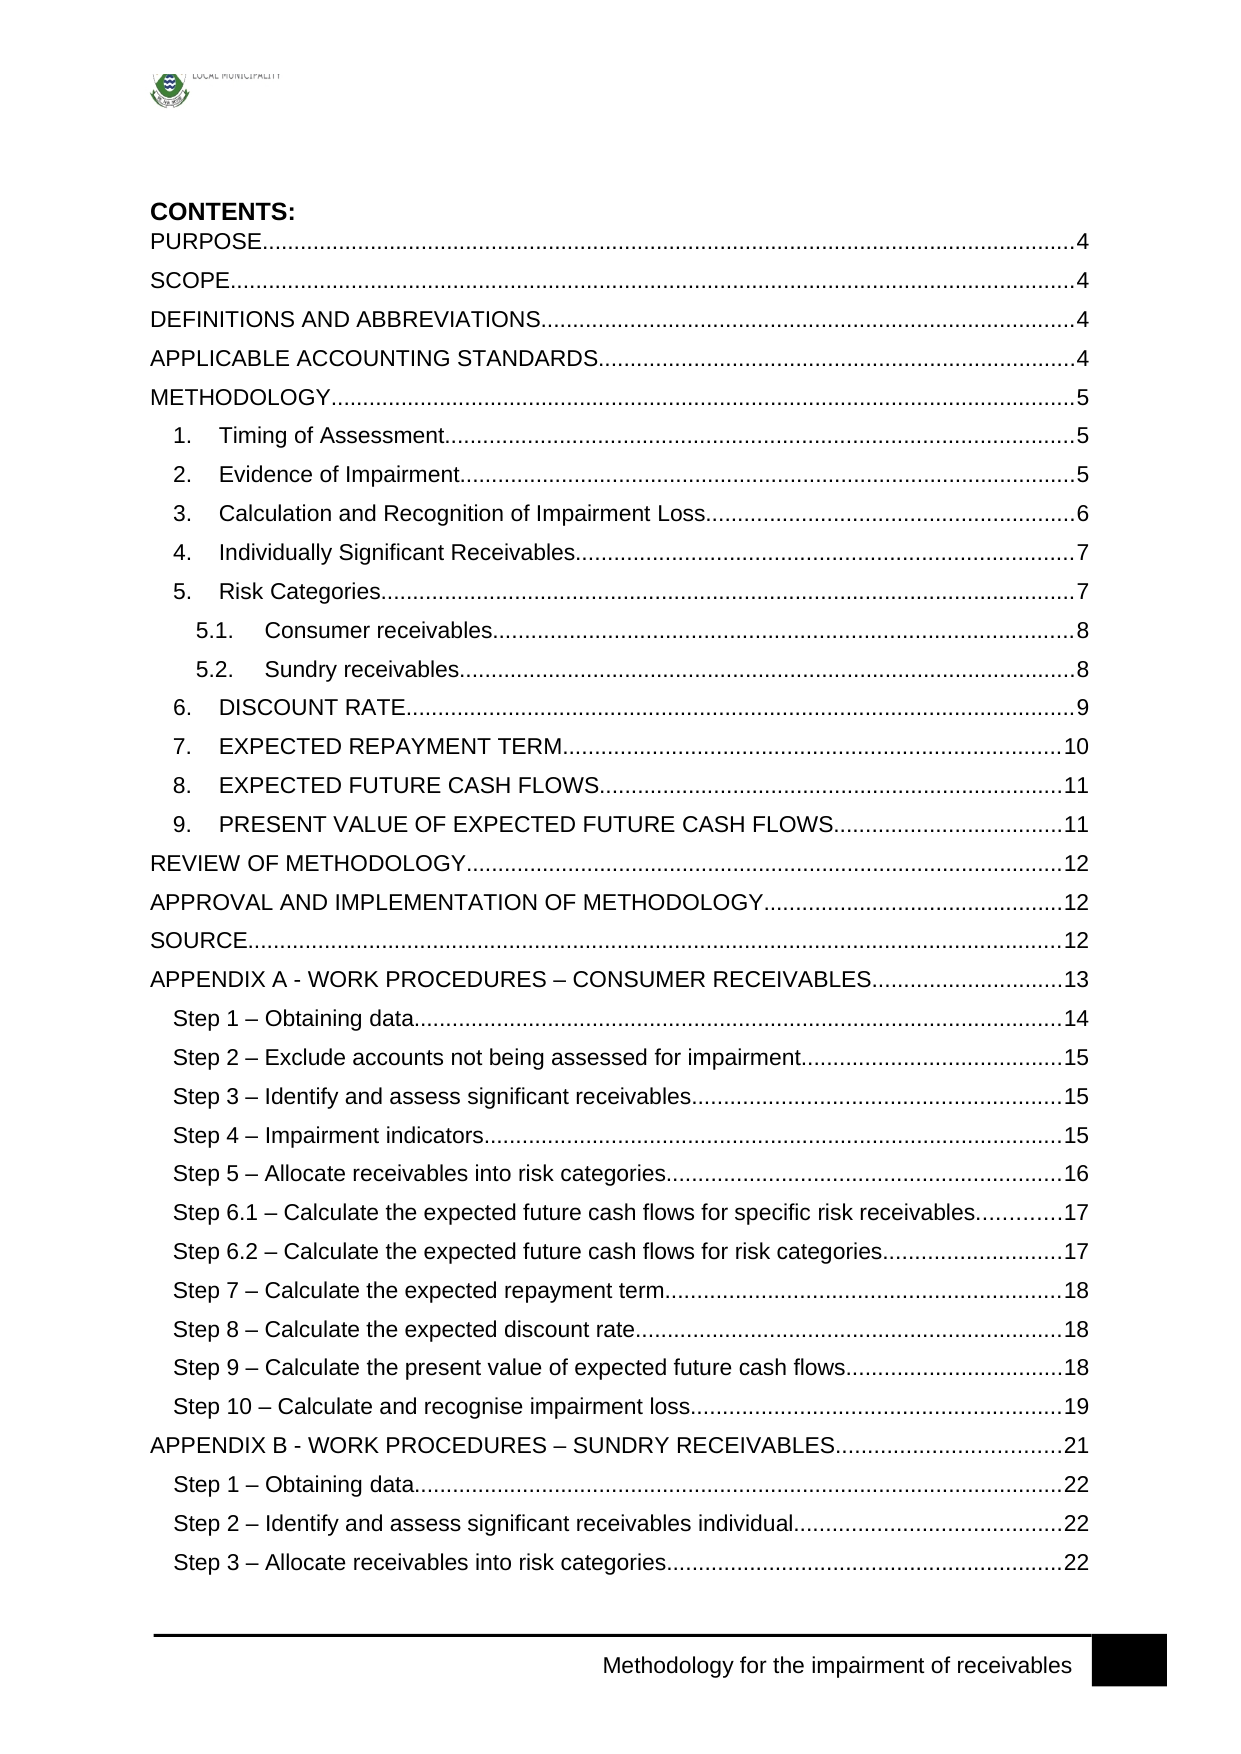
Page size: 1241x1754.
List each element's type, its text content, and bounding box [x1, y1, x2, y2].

subtitle CONTENTS: [150, 198, 1176, 226]
picture [137, 74, 294, 126]
